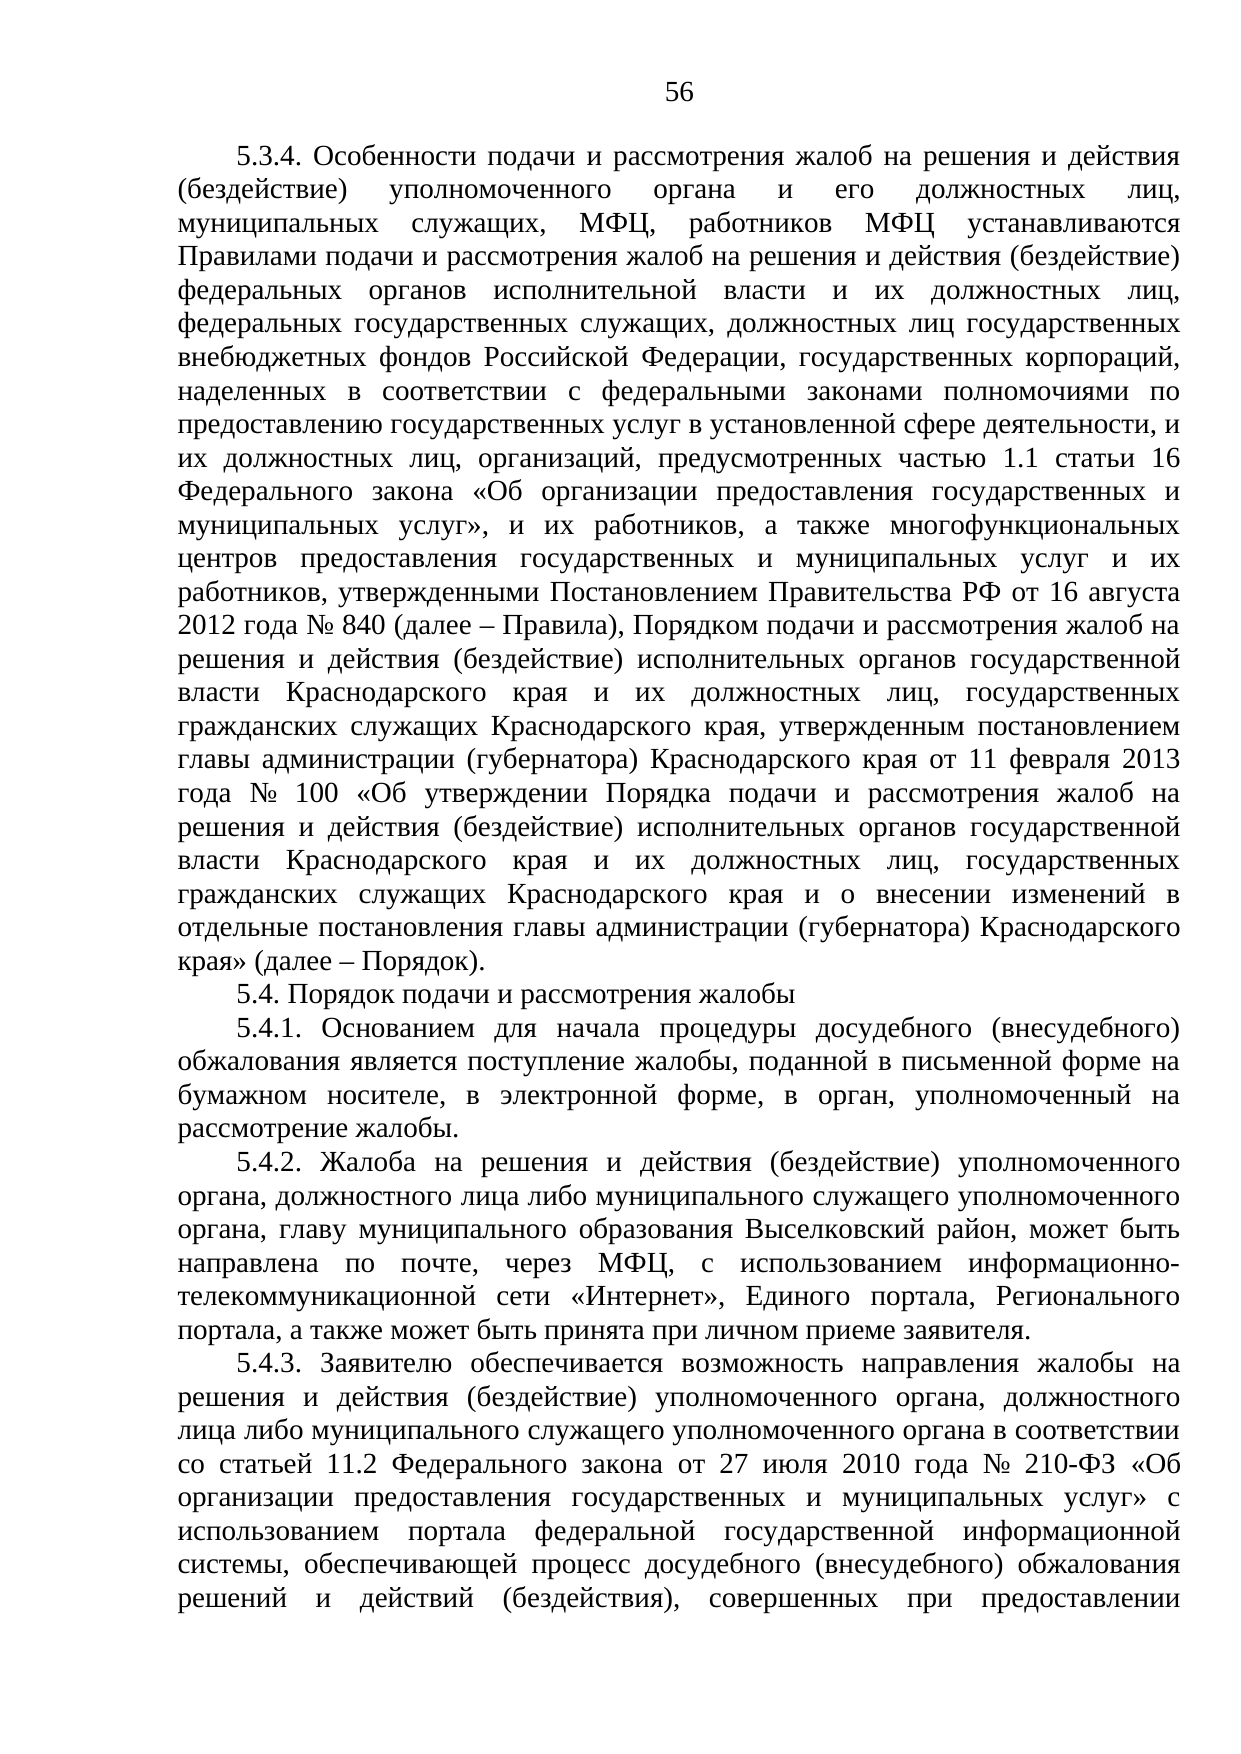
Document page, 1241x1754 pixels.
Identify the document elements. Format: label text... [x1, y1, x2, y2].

text 5.4.2. Жалоба на решения и действия (бездействие) уполномоченного органа, должностного лица либо муниципального служащего уполномоченного органа, главу муниципального образования Выселковский район, может быть направлена по почте, через МФЦ, с использованием информационно-телекоммуникационной сети «Интернет», Единого портала, Регионального портала, а также может быть принята при личном приеме заявителя. [177, 1144, 1181, 1345]
text 5.4. Порядок подачи и рассмотрения жалобы [177, 976, 1181, 1010]
text 5.4.1. Основанием для начала процедуры досудебного (внесудебного) обжалования является поступление жалобы, поданной в письменной форме на бумажном носителе, в электронной форме, в орган, уполномоченный на рассмотрение жалобы. [177, 1010, 1181, 1144]
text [177, 1345, 1181, 1614]
text 5.3.4. Особенности подачи и рассмотрения жалоб на решения и действия (бездействие) уполномоченного органа и его должностных лиц, муниципальных служащих, МФЦ, работников МФЦ устанавливаются Правилами подачи и рассмотрения жалоб на решения и действия (бездействие) федеральных органов исполнительной власти и их должностных лиц, федеральных государственных служащих, должностных лиц государственных внебюджетных фондов Российской Федерации, государственных корпораций, наделенных в соответствии с федеральными законами полномочиями по предоставлению государственных услуг в установленной сфере деятельности, и их должностных лиц, организаций, предусмотренных частью 1.1 статьи 16 Федерального закона «Об организации предоставления государственных и муниципальных услуг», и их работников, а также многофункциональных центров предоставления государственных и муниципальных услуг и их работников, утвержденными Постановлением Правительства РФ от 16 августа 2012 года № 840 (далее – Правила), Порядком подачи и рассмотрения жалоб на решения и действия (бездействие) исполнительных органов государственной власти Краснодарского края и их должностных лиц, государственных гражданских служащих Краснодарского края, утвержденным постановлением главы администрации (губернатора) Краснодарского края от 11 февраля 2013 года № 100 «Об утверждении Порядка подачи и рассмотрения жалоб на решения и действия (бездействие) исполнительных органов государственной власти Краснодарского края и их должностных лиц, государственных гражданских служащих Краснодарского края и о внесении изменений в отдельные постановления главы администрации (губернатора) Краснодарского края» (далее – Порядок). [177, 138, 1181, 976]
